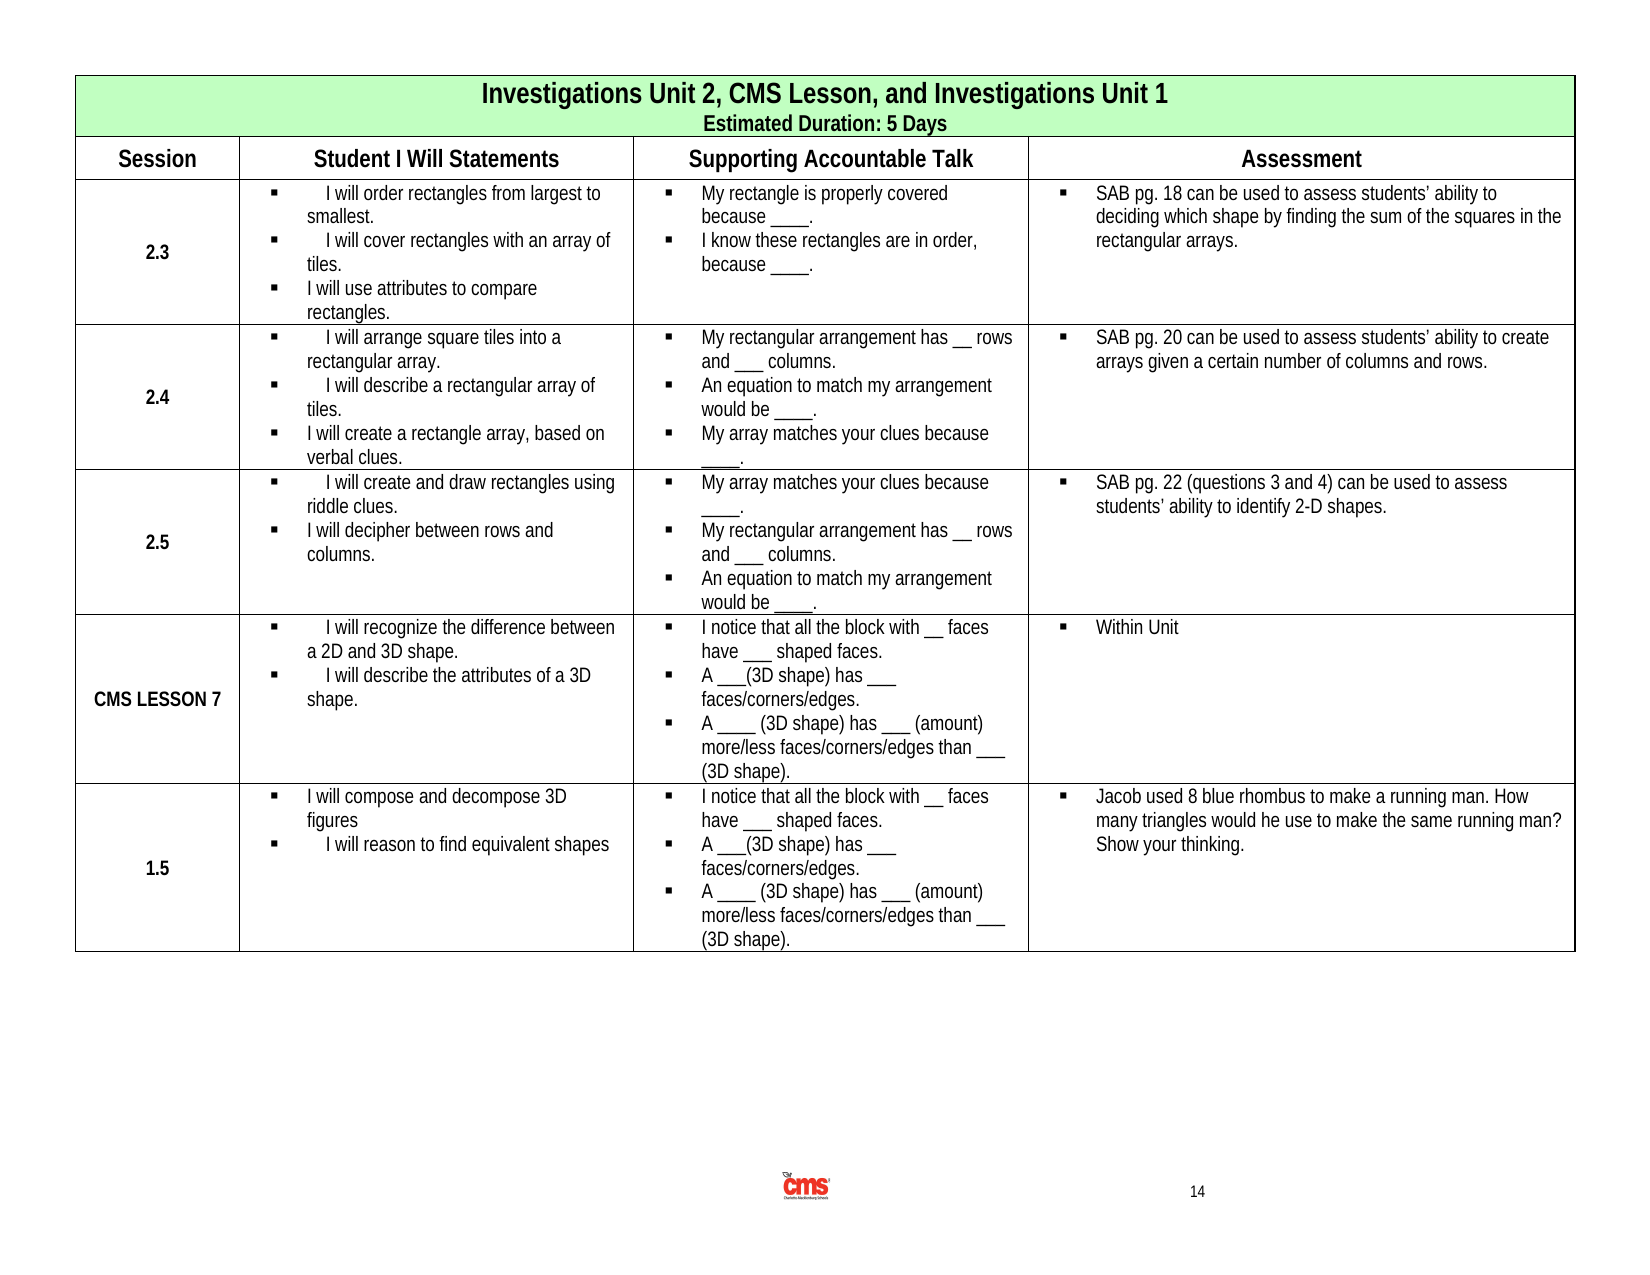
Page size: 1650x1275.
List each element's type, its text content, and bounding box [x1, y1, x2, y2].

table_cell I notice that all the block with __ faces have ___ shaped faces. A ___(3D shape) has ___ faces/corners/edges. A ____ (3D shape) has ___ (amount) more/less faces/corners/edges than ___ (3D shape). [634, 784, 1028, 951]
table_cell CMS LESSON 7 [76, 615, 239, 782]
table_cell Session [76, 137, 239, 179]
table_header Investigations Unit 2, CMS Lesson, and Investigations Unit 1 Estimated Duration: 5 Days [76, 76, 1574, 136]
table_cell Jacob used 8 blue rhombus to make a running man. How many triangles would he use to make the same running man? Show your thinking. [1029, 784, 1574, 951]
table_cell Student I Will Statements [240, 137, 633, 179]
picture [782, 1172, 831, 1200]
table_cell I will recognize the difference between a 2D and 3D shape. I will describe the attributes of a 3D shape. [240, 615, 633, 782]
table_cell Within Unit [1029, 615, 1574, 782]
table_cell Assessment [1029, 137, 1574, 179]
table_cell My array matches your clues because ____. My rectangular arrangement has __ rows and ___ columns. An equation to match my arrangement would be ____. [634, 470, 1028, 614]
table_cell 1.5 [76, 784, 239, 951]
table_cell SAB pg. 22 (questions 3 and 4) can be used to assess students’ ability to identify 2-D shapes. [1029, 470, 1574, 614]
table_cell SAB pg. 18 can be used to assess students’ ability to deciding which shape by finding the sum of the squares in the rectangular arrays. [1029, 180, 1574, 324]
table_cell SAB pg. 20 can be used to assess students’ ability to create arrays given a certain number of columns and rows. [1029, 325, 1574, 469]
table_cell 2.5 [76, 470, 239, 614]
table_cell I notice that all the block with __ faces have ___ shaped faces. A ___(3D shape) has ___ faces/corners/edges. A ____ (3D shape) has ___ (amount) more/less faces/corners/edges than ___ (3D shape). [634, 615, 1028, 782]
table_cell 2.4 [76, 325, 239, 469]
table_cell My rectangle is properly covered because ____. I know these rectangles are in order, because ____. [634, 180, 1028, 324]
table_cell I will order rectangles from largest to smallest. I will cover rectangles with an array of tiles. I will use attributes to compare rectangles. [240, 180, 633, 324]
table_cell I will arrange square tiles into a rectangular array. I will describe a rectangular array of tiles. I will create a rectangle array, based on verbal clues. [240, 325, 633, 469]
table_cell I will compose and decompose 3D figures I will reason to find equivalent shapes [240, 784, 633, 951]
table_cell Supporting Accountable Talk [634, 137, 1028, 179]
table_cell I will create and draw rectangles using riddle clues. I will decipher between rows and columns. [240, 470, 633, 614]
table_cell My rectangular arrangement has __ rows and ___ columns. An equation to match my arrangement would be ____. My array matches your clues because ____. [634, 325, 1028, 469]
table_cell 2.3 [76, 180, 239, 324]
